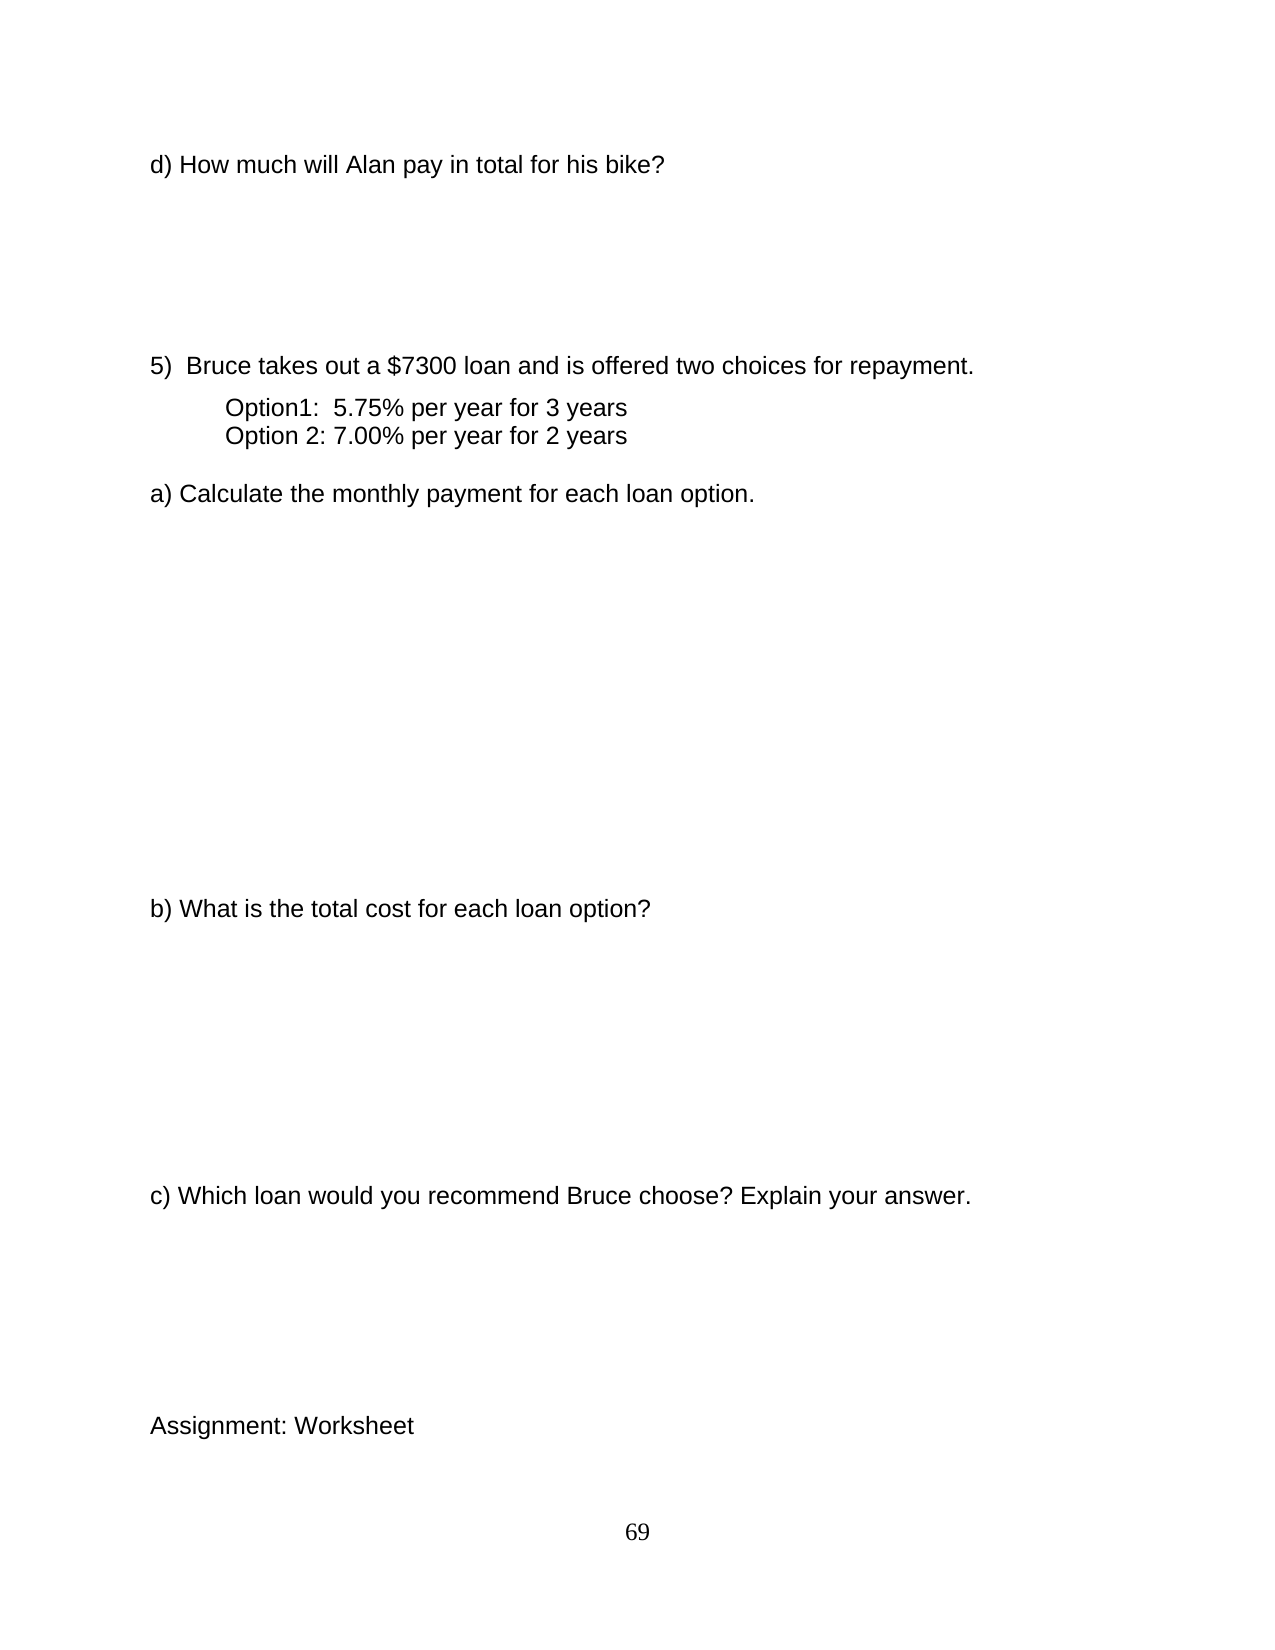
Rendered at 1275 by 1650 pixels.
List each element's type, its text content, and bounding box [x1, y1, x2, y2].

text Option 2: 7.00% per year for 2 years [150, 421, 1125, 450]
text c) Which loan would you recommend Bruce choose? Explain your answer. [150, 1181, 1125, 1210]
text Option1: 5.75% per year for 3 years [150, 392, 1125, 421]
text Assignment: Worksheet [150, 1411, 1125, 1440]
text d) How much will Alan pay in total for his bike? [150, 150, 1125, 179]
text a) Calculate the monthly payment for each loan option. [150, 479, 1125, 507]
text 5) Bruce takes out a $7300 loan and is offered two choices for repayment. [150, 351, 1125, 380]
text b) What is the total cost for each loan option? [150, 894, 1125, 922]
